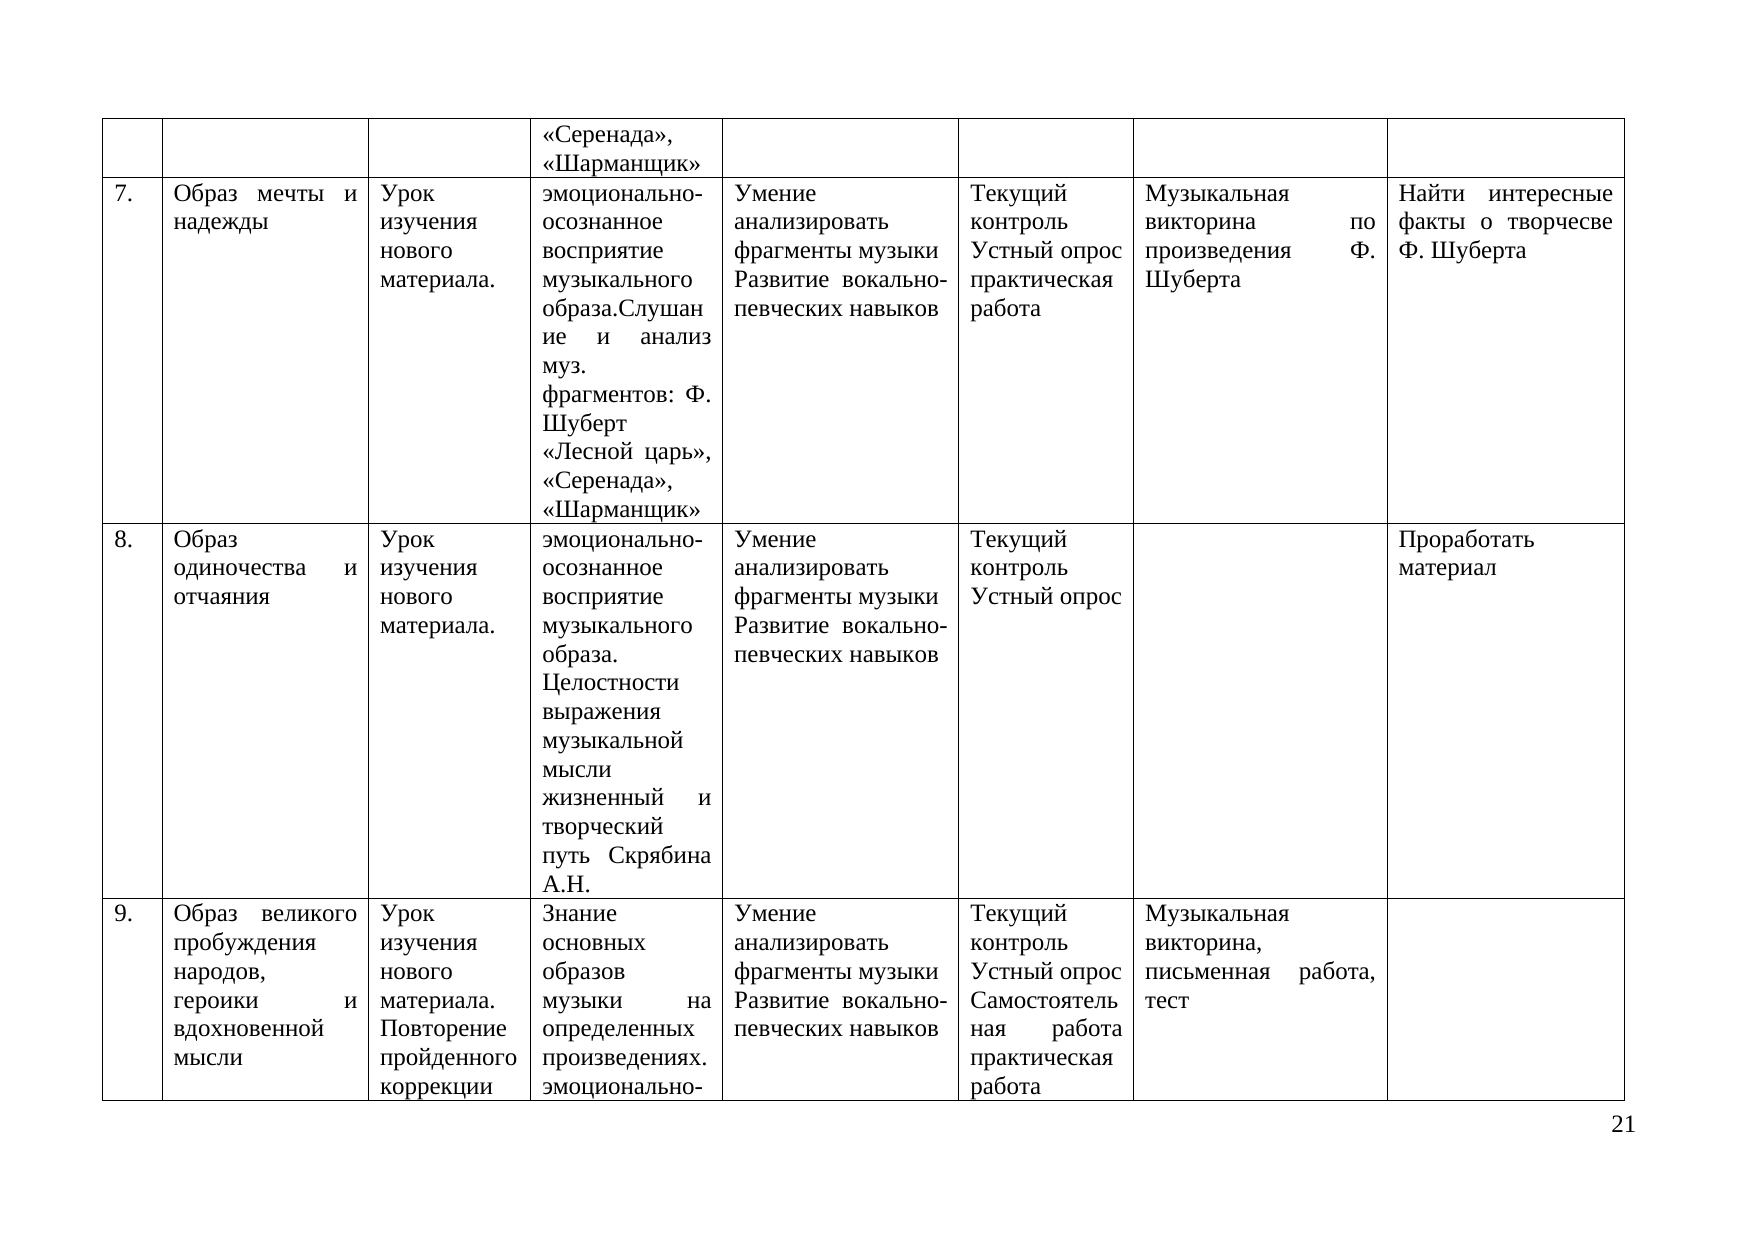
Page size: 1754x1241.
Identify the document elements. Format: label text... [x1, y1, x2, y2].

table_cell Образ одиночества и отчаяния [163, 524, 368, 897]
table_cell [1134, 119, 1387, 177]
table_cell Найти интересные факты о творчесве Ф. Шуберта [1388, 178, 1624, 523]
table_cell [1388, 119, 1624, 177]
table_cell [531, 899, 722, 1100]
table_cell 8. [103, 524, 162, 897]
table_cell эмоционально-осознанное восприятие музыкального образа.Слушание и анализ муз. фрагментов: Ф. Шуберт «Лесной царь», «Серенада», «Шарманщик» [531, 178, 722, 523]
table_cell Текущий контроль Устный опрос практическая работа [959, 178, 1133, 523]
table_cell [531, 119, 722, 177]
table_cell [369, 899, 530, 1100]
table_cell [723, 899, 958, 1100]
table_cell 6. [103, 119, 162, 177]
table_cell Урок изучения нового материала. [369, 524, 530, 897]
table_cell эмоционально-осознанное восприятие музыкального образа. Целостности выражения музыкальной мысли жизненный и творческий путь Скрябина А.Н. [531, 524, 722, 897]
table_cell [1134, 899, 1387, 1100]
table_cell Урок изучения нового материала. [369, 178, 530, 523]
table_cell 7. [103, 178, 162, 523]
table_cell Умение анализировать фрагменты музыки Развитие вокально-певческих навыков [723, 178, 958, 523]
table_cell Текущий контроль Устный опрос [959, 524, 1133, 897]
table_cell [1134, 524, 1387, 897]
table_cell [369, 119, 530, 177]
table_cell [959, 119, 1133, 177]
table_cell Умение анализировать фрагменты музыки Развитие вокально-певческих навыков [723, 524, 958, 897]
table_cell Образ мечты и надежды [163, 178, 368, 523]
table_cell [1388, 899, 1624, 1100]
table_cell 9. [103, 899, 162, 1100]
table_cell Музыкальная викторина по произведения Ф. Шуберта [1134, 178, 1387, 523]
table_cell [163, 119, 368, 177]
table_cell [959, 899, 1133, 1100]
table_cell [723, 119, 958, 177]
table_cell Проработать материал [1388, 524, 1624, 897]
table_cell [163, 899, 368, 1100]
